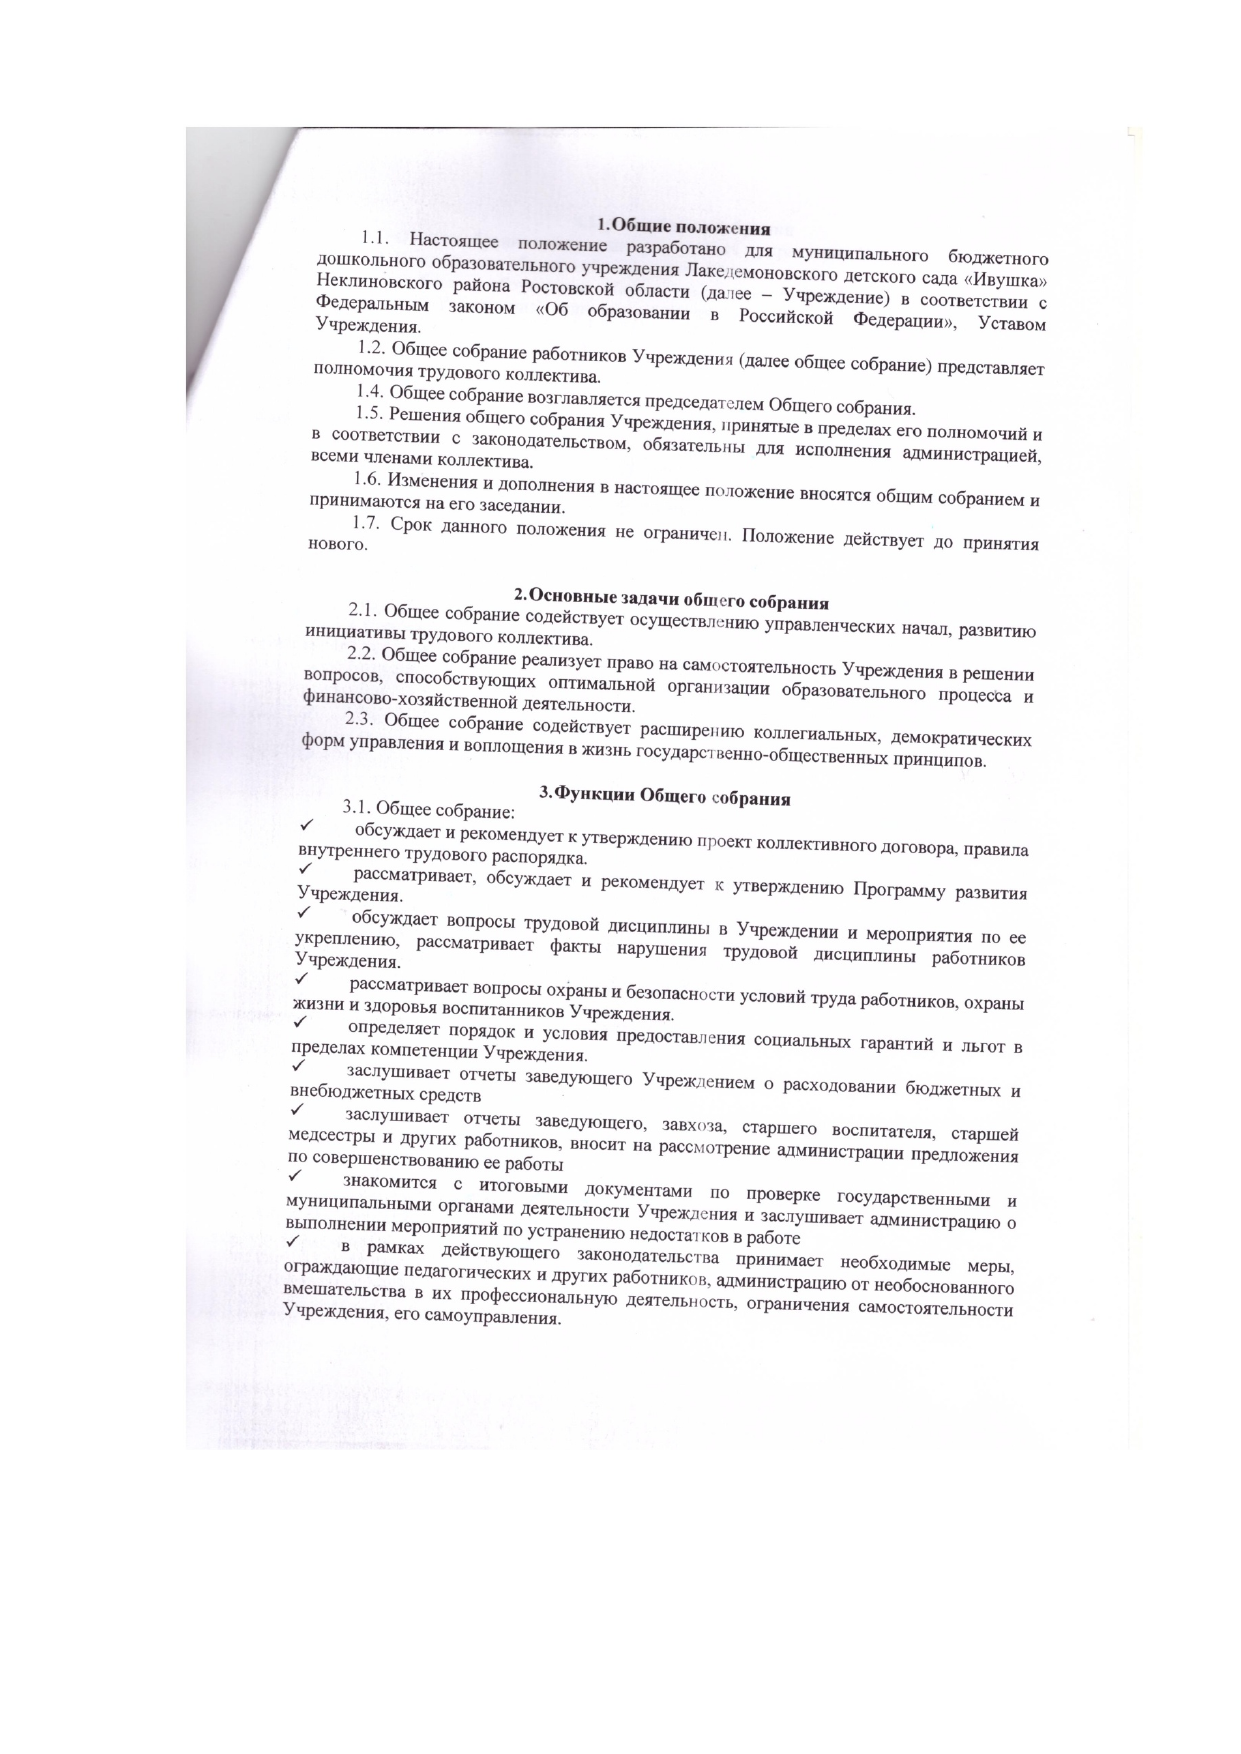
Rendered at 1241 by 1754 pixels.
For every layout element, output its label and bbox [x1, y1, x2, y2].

picture [177, 118, 1151, 1458]
